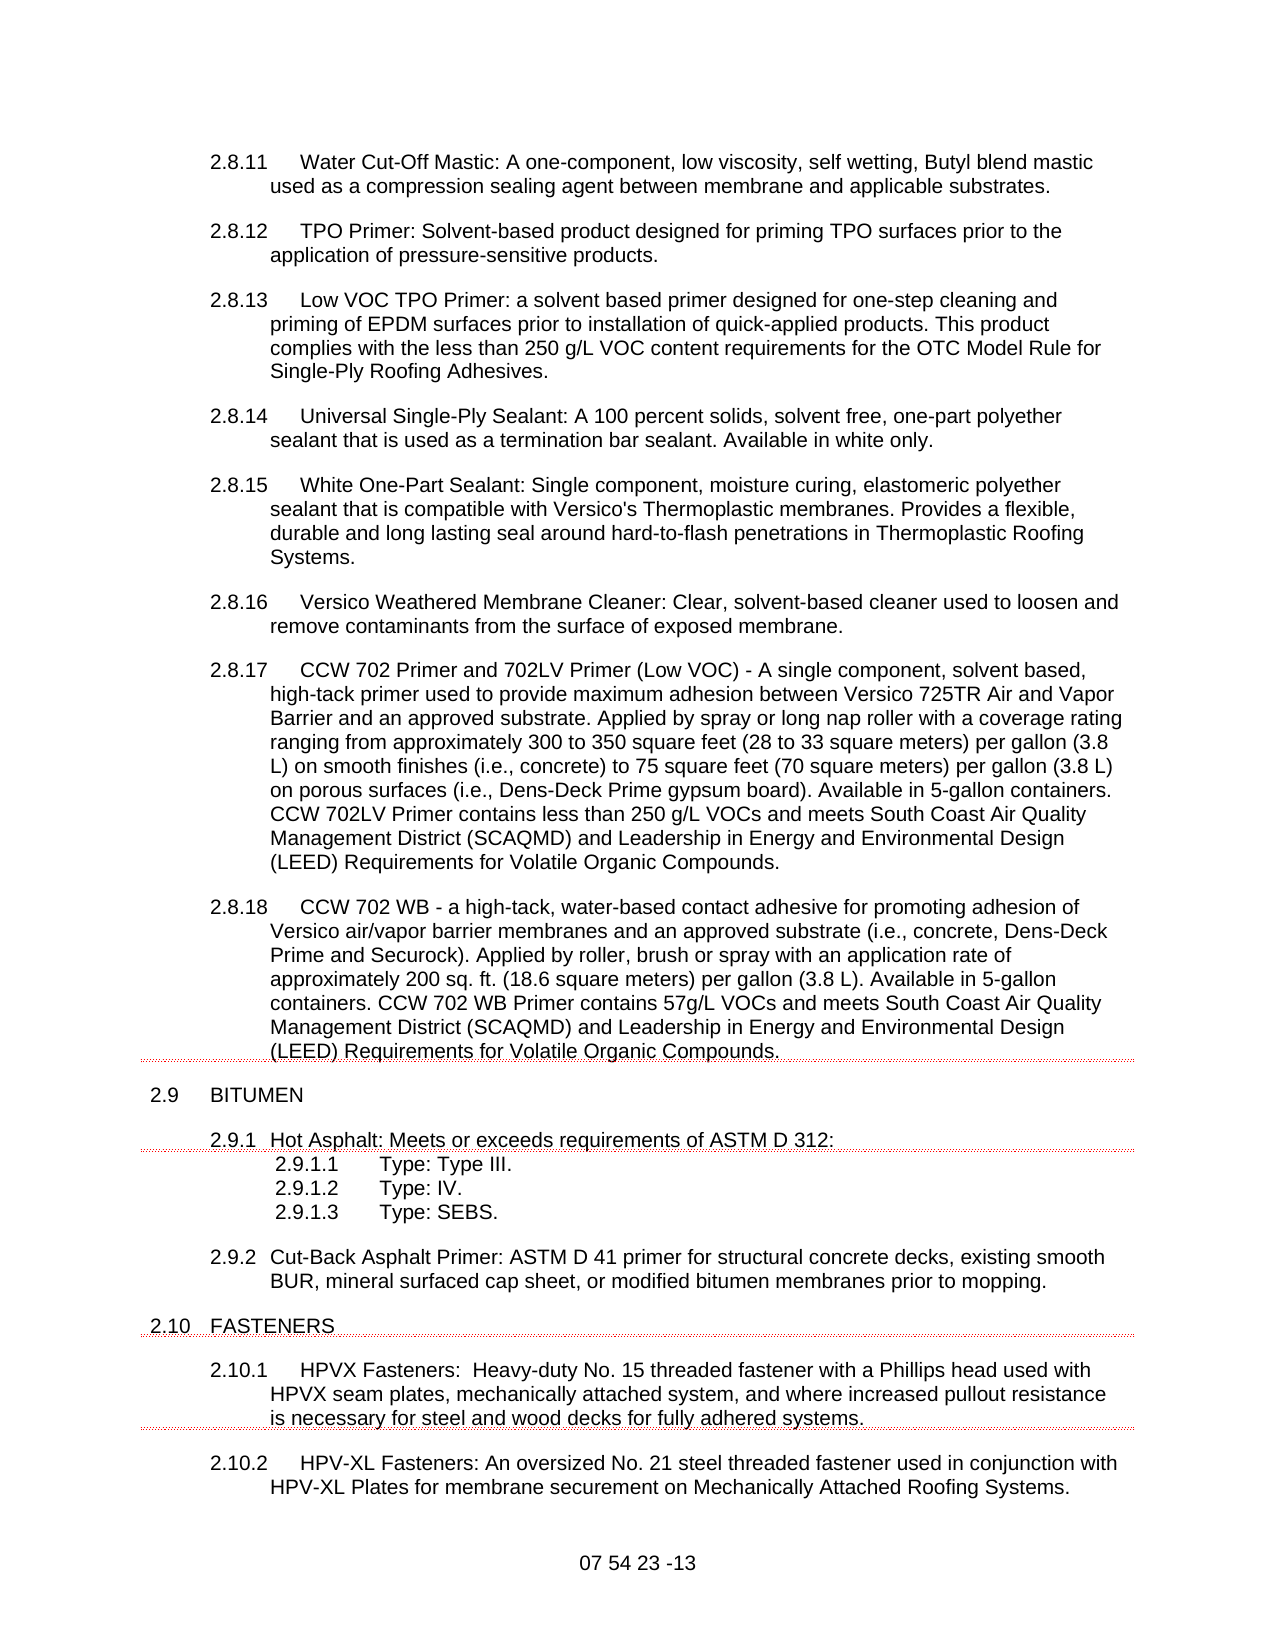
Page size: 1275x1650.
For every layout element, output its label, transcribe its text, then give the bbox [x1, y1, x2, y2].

list Universal Single-Ply Sealant: A 100 percent solids, solvent free, one-part polyether sealant that is used as a termination bar sealant. Available in white only. [210, 404, 1125, 452]
list Cut-Back Asphalt Primer: ASTM D 41 primer for structural concrete decks, existing smooth BUR, mineral surfaced cap sheet, or modified bitumen membranes prior to mopping. [210, 1245, 1125, 1293]
list FASTENERS [150, 1313, 1125, 1337]
list Water Cut-Off Mastic: A one-component, low viscosity, self wetting, Butyl blend mastic used as a compression sealing agent between membrane and applicable substrates. [210, 150, 1125, 198]
list Type: SEBS. [275, 1200, 1125, 1224]
list BITUMEN [150, 1083, 1125, 1107]
list HPV-XL Fasteners: An oversized No. 21 steel threaded fastener used in conjunction with HPV-XL Plates for membrane securement on Mechanically Attached Roofing Systems. [210, 1451, 1125, 1499]
list CCW 702 WB - a high-tack, water-based contact adhesive for promoting adhesion of Versico air/vapor barrier membranes and an approved substrate (i.e., concrete, Dens-Deck Prime and Securock). Applied by roller, brush or spray with an application rate of approximately 200 sq. ft. (18.6 square meters) per gallon (3.8 L). Available in 5-gallon containers. CCW 702 WB Primer contains 57g/L VOCs and meets South Coast Air Quality Management District (SCAQMD) and Leadership in Energy and Environmental Design (LEED) Requirements for Volatile Organic Compounds. [210, 895, 1125, 1062]
list Versico Weathered Membrane Cleaner: Clear, solvent-based cleaner used to loosen and remove contaminants from the surface of exposed membrane. [210, 589, 1125, 637]
list TPO Primer: Solvent-based product designed for priming TPO surfaces prior to the application of pressure-sensitive products. [210, 219, 1125, 267]
list HPVX Fasteners: Heavy-duty No. 15 threaded fastener with a Phillips head used with HPVX seam plates, mechanically attached system, and where increased pullout resistance is necessary for steel and wood decks for fully adhered systems. [210, 1358, 1125, 1430]
list White One-Part Sealant: Single component, moisture curing, elastomeric polyether sealant that is compatible with Versico's Thermoplastic membranes. Provides a flexible, durable and long lasting seal around hard-to-flash penetrations in Thermoplastic Roofing Systems. [210, 473, 1125, 569]
list Hot Asphalt: Meets or exceeds requirements of ASTM D 312: [210, 1128, 1125, 1152]
list Type: IV. [275, 1176, 1125, 1200]
list CCW 702 Primer and 702LV Primer (Low VOC) - A single component, solvent based, high-tack primer used to provide maximum adhesion between Versico 725TR Air and Vapor Barrier and an approved substrate. Applied by spray or long nap roller with a coverage rating ranging from approximately 300 to 350 square feet (28 to 33 square meters) per gallon (3.8 L) on smooth finishes (i.e., concrete) to 75 square feet (70 square meters) per gallon (3.8 L) on porous surfaces (i.e., Dens-Deck Prime gypsum board). Available in 5-gallon containers. CCW 702LV Primer contains less than 250 g/L VOCs and meets South Coast Air Quality Management District (SCAQMD) and Leadership in Energy and Environmental Design (LEED) Requirements for Volatile Organic Compounds. [210, 658, 1125, 874]
list Type: Type III. [275, 1152, 1125, 1176]
list Low VOC TPO Primer: a solvent based primer designed for one-step cleaning and priming of EPDM surfaces prior to installation of quick-applied products. This product complies with the less than 250 g/L VOC content requirements for the OTC Model Rule for Single-Ply Roofing Adhesives. [210, 287, 1125, 383]
